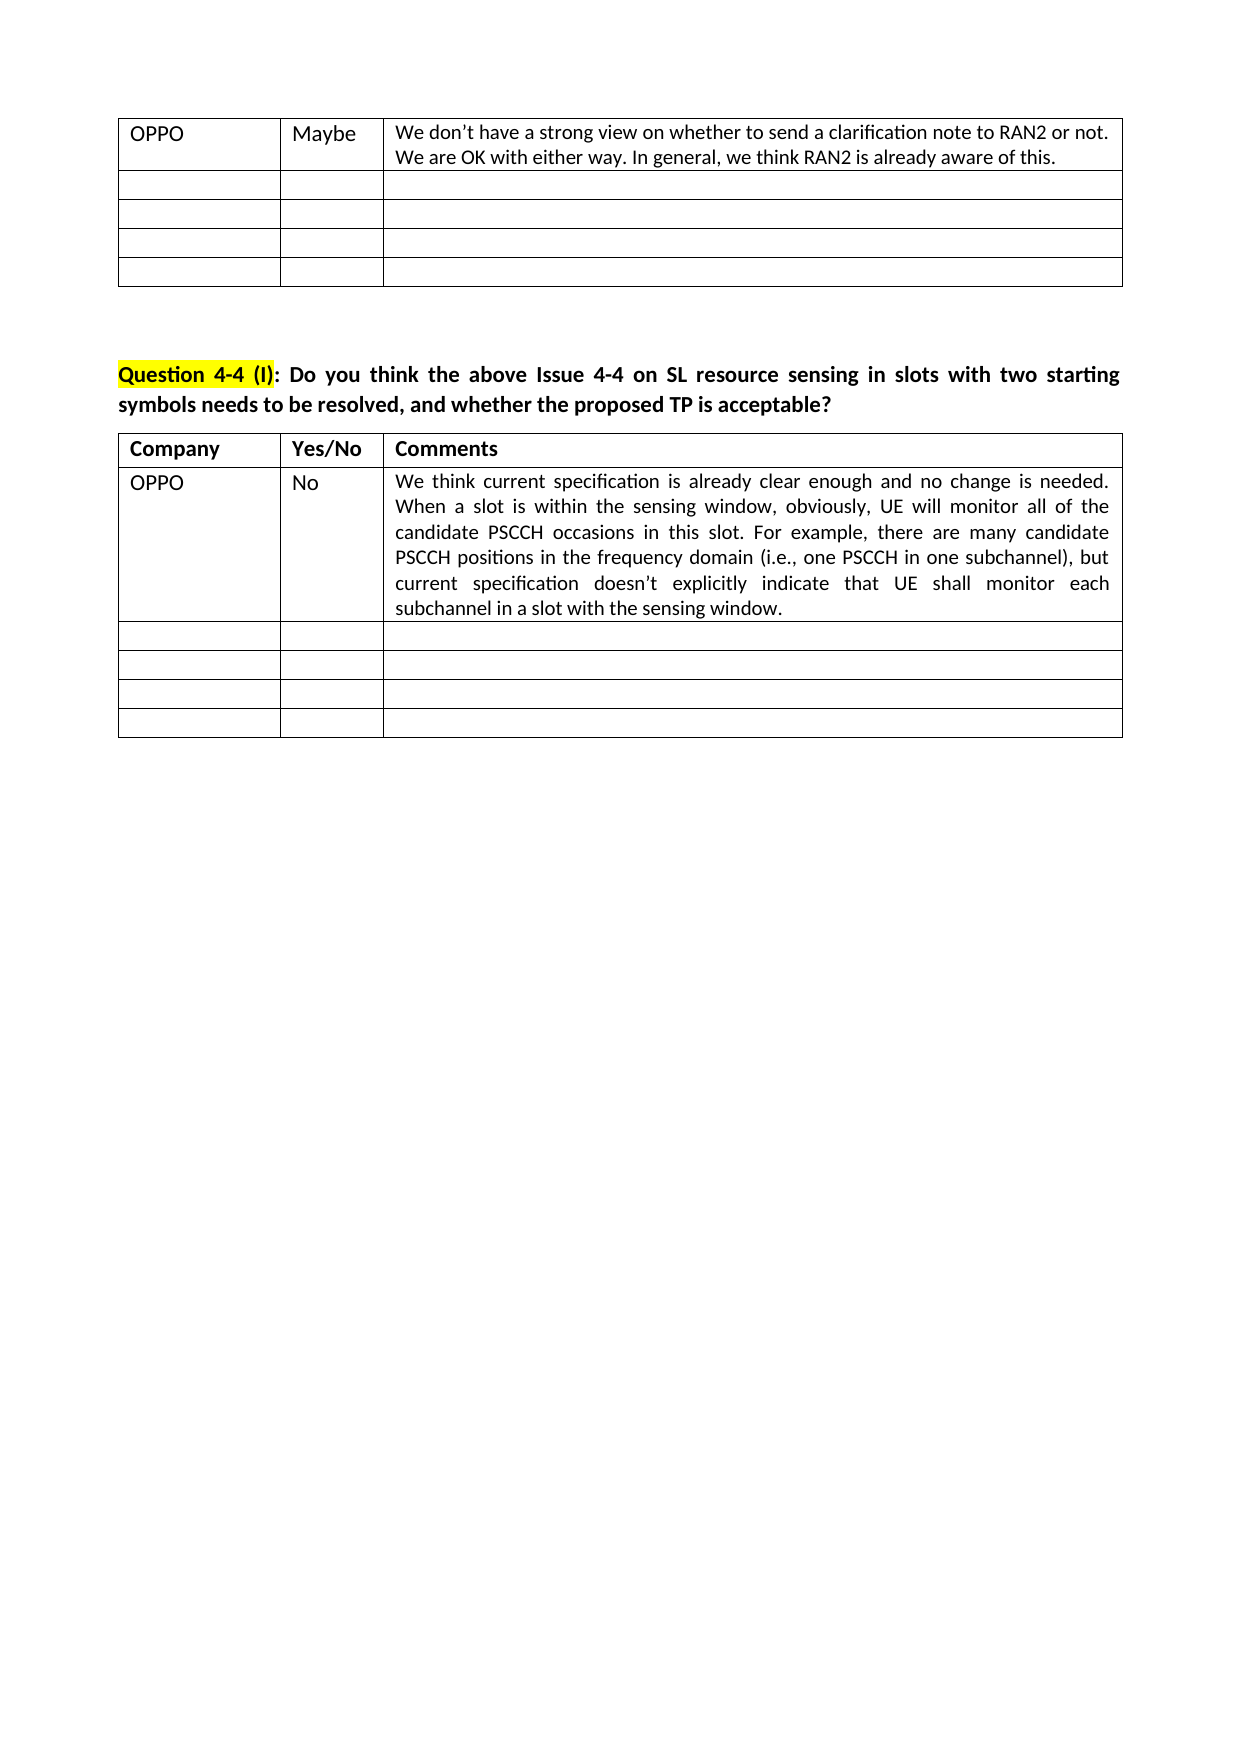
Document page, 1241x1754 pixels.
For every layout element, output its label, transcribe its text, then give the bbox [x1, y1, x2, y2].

table_cell [384, 229, 1122, 257]
table_cell [384, 680, 1122, 708]
table_cell [119, 709, 280, 737]
table_cell [384, 651, 1122, 679]
table_cell No [281, 468, 383, 621]
table_cell OPPO [119, 468, 280, 621]
table_header Comments [384, 434, 1122, 467]
table_header Company [119, 434, 280, 467]
table_cell [281, 622, 383, 649]
table_cell [119, 229, 280, 257]
table_cell [119, 622, 280, 649]
table_cell We think current specification is already clear enough and no change is needed. When a slot is within the sensing window, obviously, UE will monitor all of the candidate PSCCH occasions in this slot. For example, there are many candidate PSCCH positions in the frequency domain (i.e., one PSCCH in one subchannel), but current specification doesn’t explicitly indicate that UE shall monitor each subchannel in a slot with the sensing window. [384, 468, 1122, 621]
text Question 4-4 (I): Do you think the above Issue 4-4 on SL resource sensing in slots with two starting symbols needs to be resolved, and whether the proposed TP is acceptable? [118, 360, 1122, 418]
table_cell [119, 680, 280, 708]
table_header Yes/No [281, 434, 383, 467]
table_cell [281, 709, 383, 737]
table_cell [281, 171, 383, 199]
table_cell [384, 709, 1122, 737]
table_cell [281, 680, 383, 708]
table_cell [384, 622, 1122, 649]
table_cell [384, 171, 1122, 199]
table_cell [281, 229, 383, 257]
table_cell [281, 651, 383, 679]
table_cell [384, 200, 1122, 228]
table_cell Maybe [281, 119, 383, 170]
table_cell [119, 171, 280, 199]
table_cell [384, 258, 1122, 286]
table_cell [281, 200, 383, 228]
table_cell [281, 258, 383, 286]
table_cell [119, 258, 280, 286]
table_cell [119, 200, 280, 228]
table_cell We don’t have a strong view on whether to send a clarification note to RAN2 or not. We are OK with either way. In general, we think RAN2 is already aware of this. [384, 119, 1122, 170]
table_cell [119, 651, 280, 679]
table_cell OPPO [119, 119, 280, 170]
